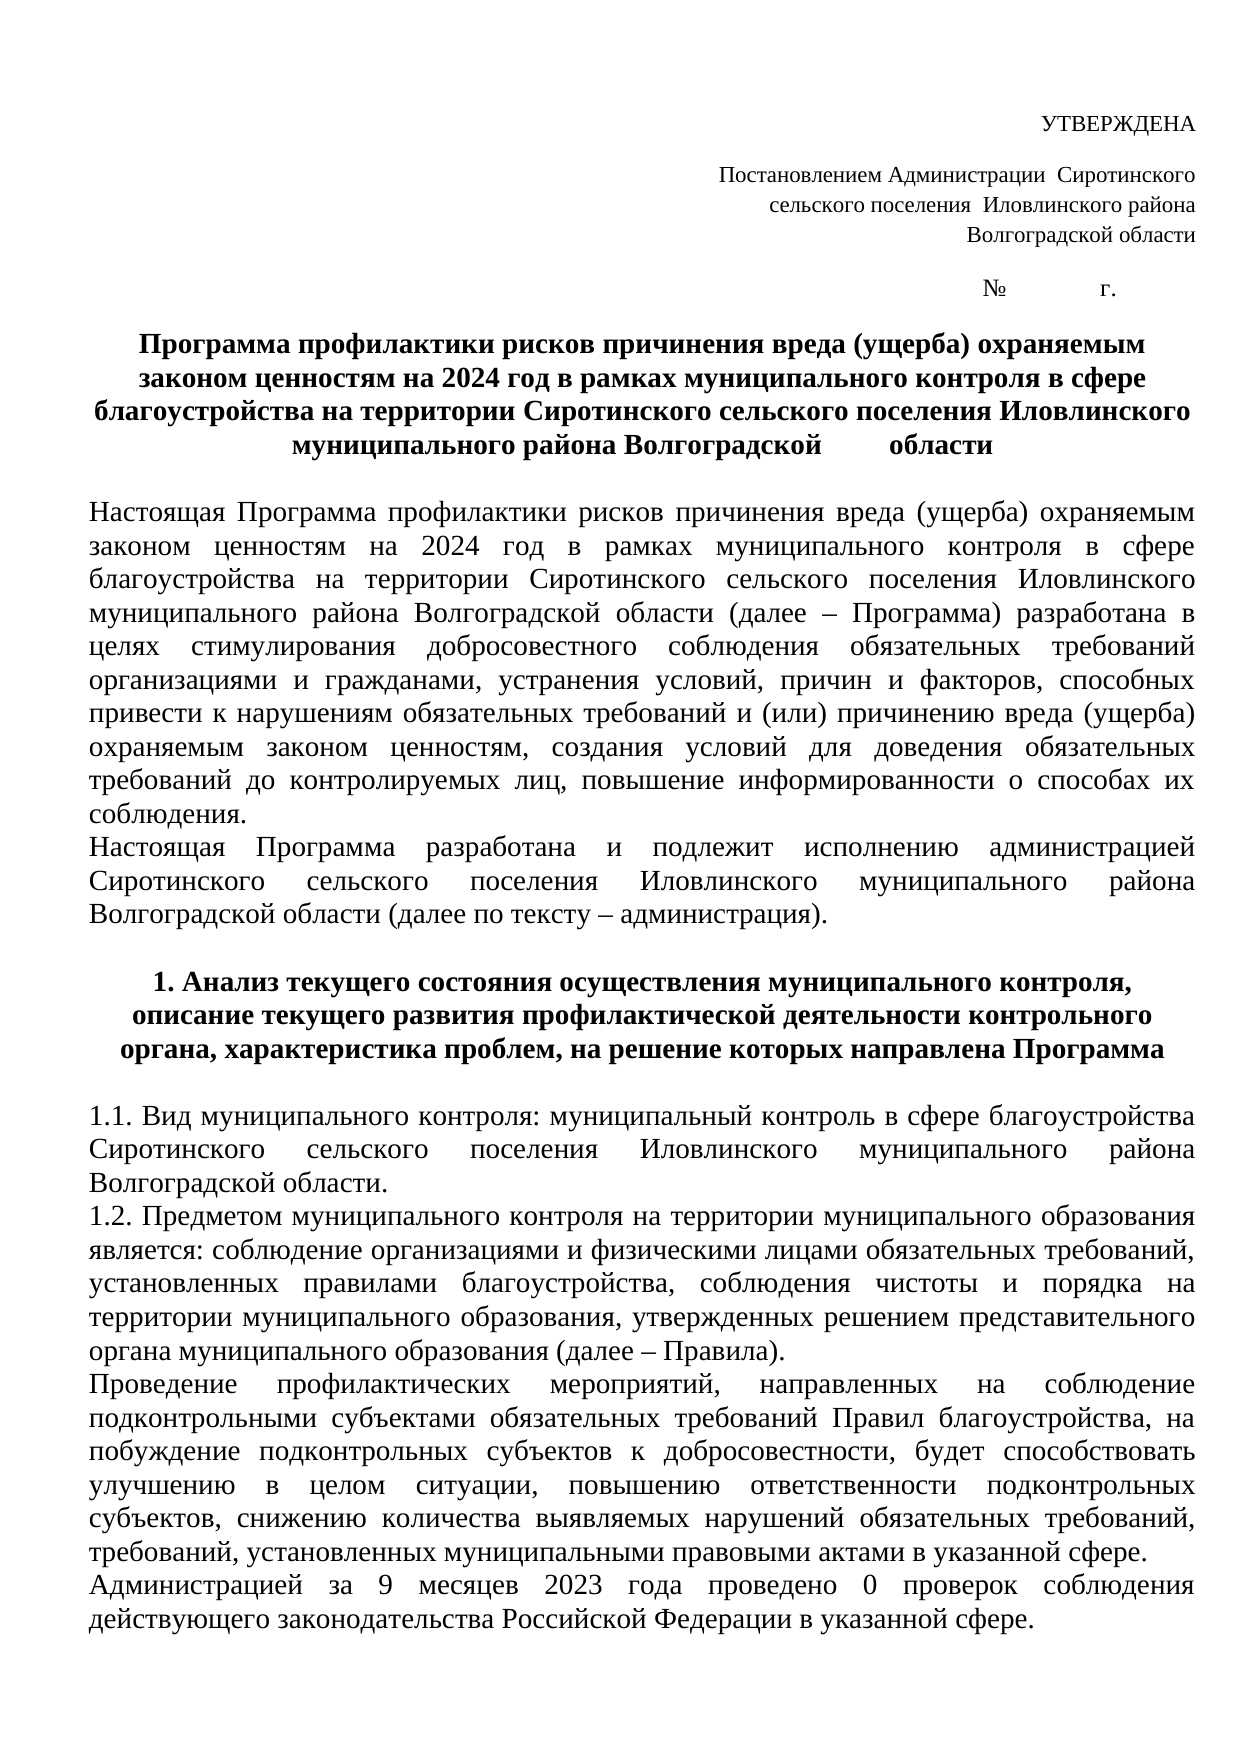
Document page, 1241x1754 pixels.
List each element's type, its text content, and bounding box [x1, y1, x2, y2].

text № г. [707, 273, 1196, 301]
text Проведение профилактических мероприятий, направленных на соблюдение подконтрольными субъектами обязательных требований Правил благоустройства, на побуждение подконтрольных субъектов к добросовестности, будет способствовать улучшению в целом ситуации, повышению ответственности подконтрольных субъектов, снижению количества выявляемых нарушений обязательных требований, требований, установленных муниципальными правовыми актами в указанной сфере. [89, 1366, 1196, 1567]
text Настоящая Программа разработана и подлежит исполнению администрацией Сиротинского сельского поселения Иловлинского муниципального района Волгоградской области (далее по тексту – администрация). [89, 829, 1196, 930]
text 1.1. Вид муниципального контроля: муниципальный контроль в сфере благоустройства Сиротинского сельского поселения Иловлинского муниципального района Волгоградской области. [89, 1098, 1196, 1198]
text Настоящая Программа профилактики рисков причинения вреда (ущерба) охраняемым законом ценностям на 2024 год в рамках муниципального контроля в сфере благоустройства на территории Сиротинского сельского поселения Иловлинского муниципального района Волгоградской области (далее – Программа) разработана в целях стимулирования добросовестного соблюдения обязательных требований организациями и гражданами, устранения условий, причин и факторов, способных привести к нарушениям обязательных требований и (или) причинению вреда (ущерба) охраняемым законом ценностям, создания условий для доведения обязательных требований до контролируемых лиц, повышение информированности о способах их соблюдения. [89, 494, 1196, 829]
text Администрацией за 9 месяцев 2023 года проведено 0 проверок соблюдения действующего законодательства Российской Федерации в указанной сфере. [89, 1567, 1196, 1634]
text 1.2. Предметом муниципального контроля на территории муниципального образования является: соблюдение организациями и физическими лицами обязательных требований, установленных правилами благоустройства, соблюдения чистоты и порядка на территории муниципального образования, утвержденных решением представительного органа муниципального образования (далее – Правила). [89, 1198, 1196, 1366]
text 1. Анализ текущего состояния осуществления муниципального контроля, описание текущего развития профилактической деятельности контрольного органа, характеристика проблем, на решение которых направлена Программа [89, 964, 1196, 1064]
text УТВЕРЖДЕНА [707, 110, 1196, 136]
text Программа профилактики рисков причинения вреда (ущерба) охраняемым законом ценностям на 2024 год в рамках муниципального контроля в сфере благоустройства на территории Сиротинского сельского поселения Иловлинского муниципального района Волгоградской области [89, 326, 1196, 461]
text Постановлением Администрации Сиротинского сельского поселения Иловлинского района Волгоградской области [707, 161, 1196, 248]
